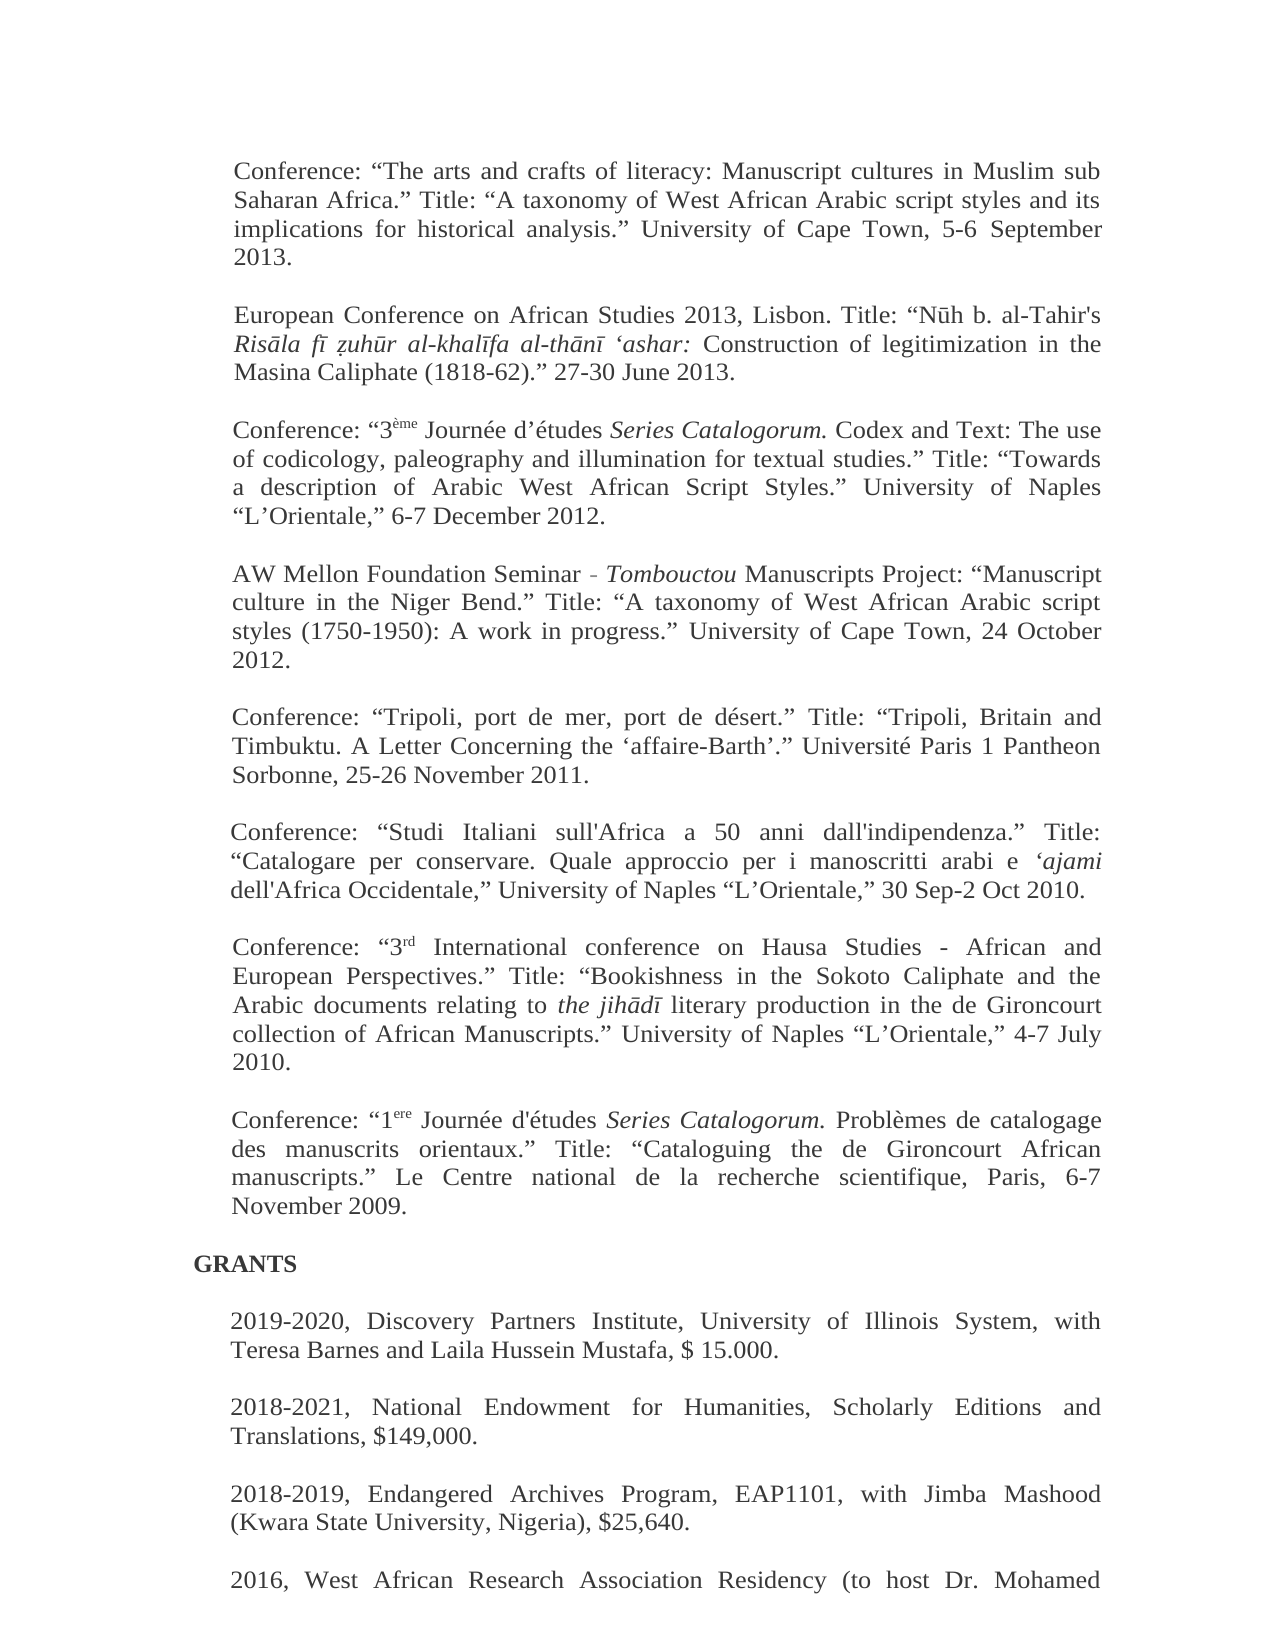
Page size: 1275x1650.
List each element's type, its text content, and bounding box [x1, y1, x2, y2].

text Conference: “3ème Journée d’études Series Catalogorum. Codex and Text: The use of codicology, paleography and illumination for textual studies.” Title: “Towards a description of Arabic West African Script Styles.” University of Naples “L’Orientale,” 6-7 December 2012. [232, 415, 1102, 530]
text 2019-2020, Discovery Partners Institute, University of Illinois System, with Teresa Barnes and Laila Hussein Mustafa, $ 15.000. [230, 1306, 1102, 1364]
text Conference: “Tripoli, port de mer, port de désert.” Title: “Tripoli, Britain and Timbuktu. A Letter Concerning the ‘affaire-Barth’.” Université Paris 1 Pantheon­ Sorbonne, 25-26 November 2011. [232, 702, 1102, 789]
text AW Mellon Foundation Seminar - Tombouctou Manuscripts Project: “Manuscript culture in the Niger Bend.” Title: “A taxonomy of West African Arabic script styles (1750-1950): A work in progress.” University of Cape Town, 24 October 2012. [232, 559, 1102, 674]
text Conference: “Studi Italiani sull'Africa a 50 anni dall'indipendenza.” Title: “Catalogare per conservare. Quale approccio per i manoscritti arabi e ‘ajami dell'Africa Occidentale,” University of Naples “L’Orientale,” 30 Sep-2 Oct 2010. [230, 817, 1102, 904]
text 2018-2019, Endangered Archives Program, EAP1101, with Jimba Mashood (Kwara State University, Nigeria), $25,640. [230, 1479, 1102, 1536]
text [230, 1565, 1102, 1594]
text 2018-2021, National Endowment for Humanities, Scholarly Editions and Translations, $149,000. [230, 1392, 1102, 1450]
text Conference: “1ere Journée d'études Series Catalogorum. Problèmes de catalogage des manuscrits orientaux.” Title: “Cataloguing the de Gironcourt African manuscripts.” Le Centre national de la recherche scientifique, Paris, 6-7 November 2009. [231, 1105, 1102, 1220]
text European Conference on African Studies 2013, Lisbon. Title: “Nūh b. al-Tahir's Risāla fī ẓuhūr al-khalīfa al-thānī ‘ashar: Construction of legitimization in the Masina Caliphate (1818-62).” 27-30 June 2013. [233, 300, 1102, 386]
subtitle GRANTS [193, 1249, 1102, 1277]
text Conference: “3rd International conference on Hausa Studies - African and European Perspectives.” Title: “Bookishness in the Sokoto Caliphate and the Arabic documents relating to the jihādī literary production in the de Gironcourt collection of African Manuscripts.” University of Naples “L’Orientale,” 4-7 July 2010. [232, 932, 1102, 1076]
text Conference: “The arts and crafts of literacy: Manuscript cultures in Muslim sub­ Saharan Africa.” Title: “A taxonomy of West African Arabic script styles and its implications for historical analysis.” University of Cape Town, 5-6 September 2013. [233, 156, 1102, 271]
